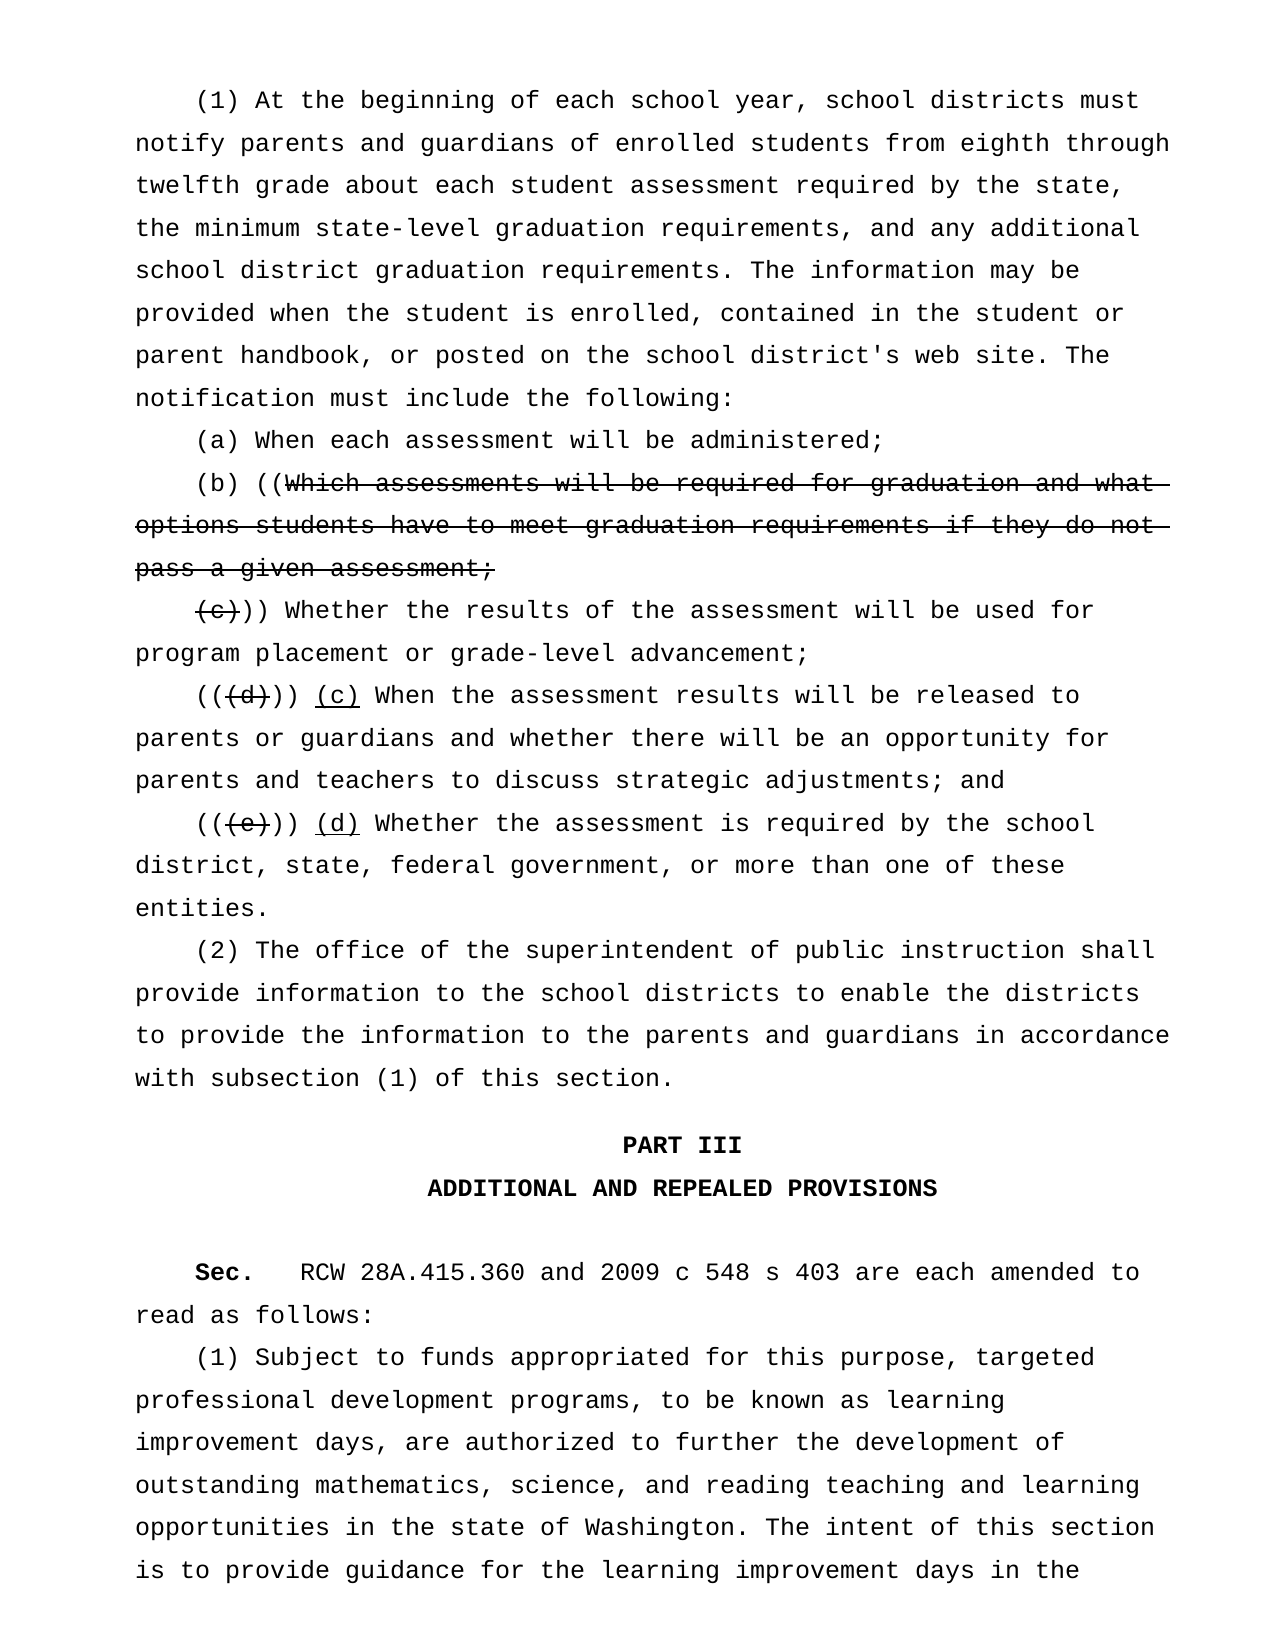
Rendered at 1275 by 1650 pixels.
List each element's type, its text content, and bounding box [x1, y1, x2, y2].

text (2) The office of the superintendent of public instruction shall provide information to the school districts to enable the districts to provide the information to the parents and guardians in accordance with subsection (1) of this section. [135, 925, 1170, 1095]
text (b) ((Which assessments will be required for graduation and what options students have to meet graduation requirements if they do not pass a given assessment; [135, 457, 1170, 526]
text (a) When each assessment will be administered; [135, 415, 1170, 457]
text PART III [135, 1120, 1170, 1162]
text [135, 1332, 1170, 1587]
text (((e))) (d) Whether the assessment is required by the school district, state, federal government, or more than one of these entities. [135, 797, 1170, 925]
text Sec. RCW 28A.415.360 and 2009 c 548 s 403 are each amended to read as follows: [135, 1247, 1170, 1332]
text (1) At the beginning of each school year, school districts must notify parents and guardians of enrolled students from eighth through twelfth grade about each student assessment required by the state, the minimum state-level graduation requirements, and any additional school district graduation requirements. The information may be provided when the student is enrolled, contained in the student or parent handbook, or posted on the school district's web site. The notification must include the following: [135, 75, 1170, 415]
text (b) ((Which assessments will be required for graduation and what options students have to meet graduation requirements if they do not pass a given assessment; [135, 528, 1170, 585]
text ADDITIONAL AND REPEALED PROVISIONS [135, 1162, 1170, 1205]
text (c))) Whether the results of the assessment will be used for program placement or grade-level advancement; [135, 585, 1170, 670]
text (((d))) (c) When the assessment results will be released to parents or guardians and whether there will be an opportunity for parents and teachers to discuss strategic adjustments; and [135, 670, 1170, 797]
